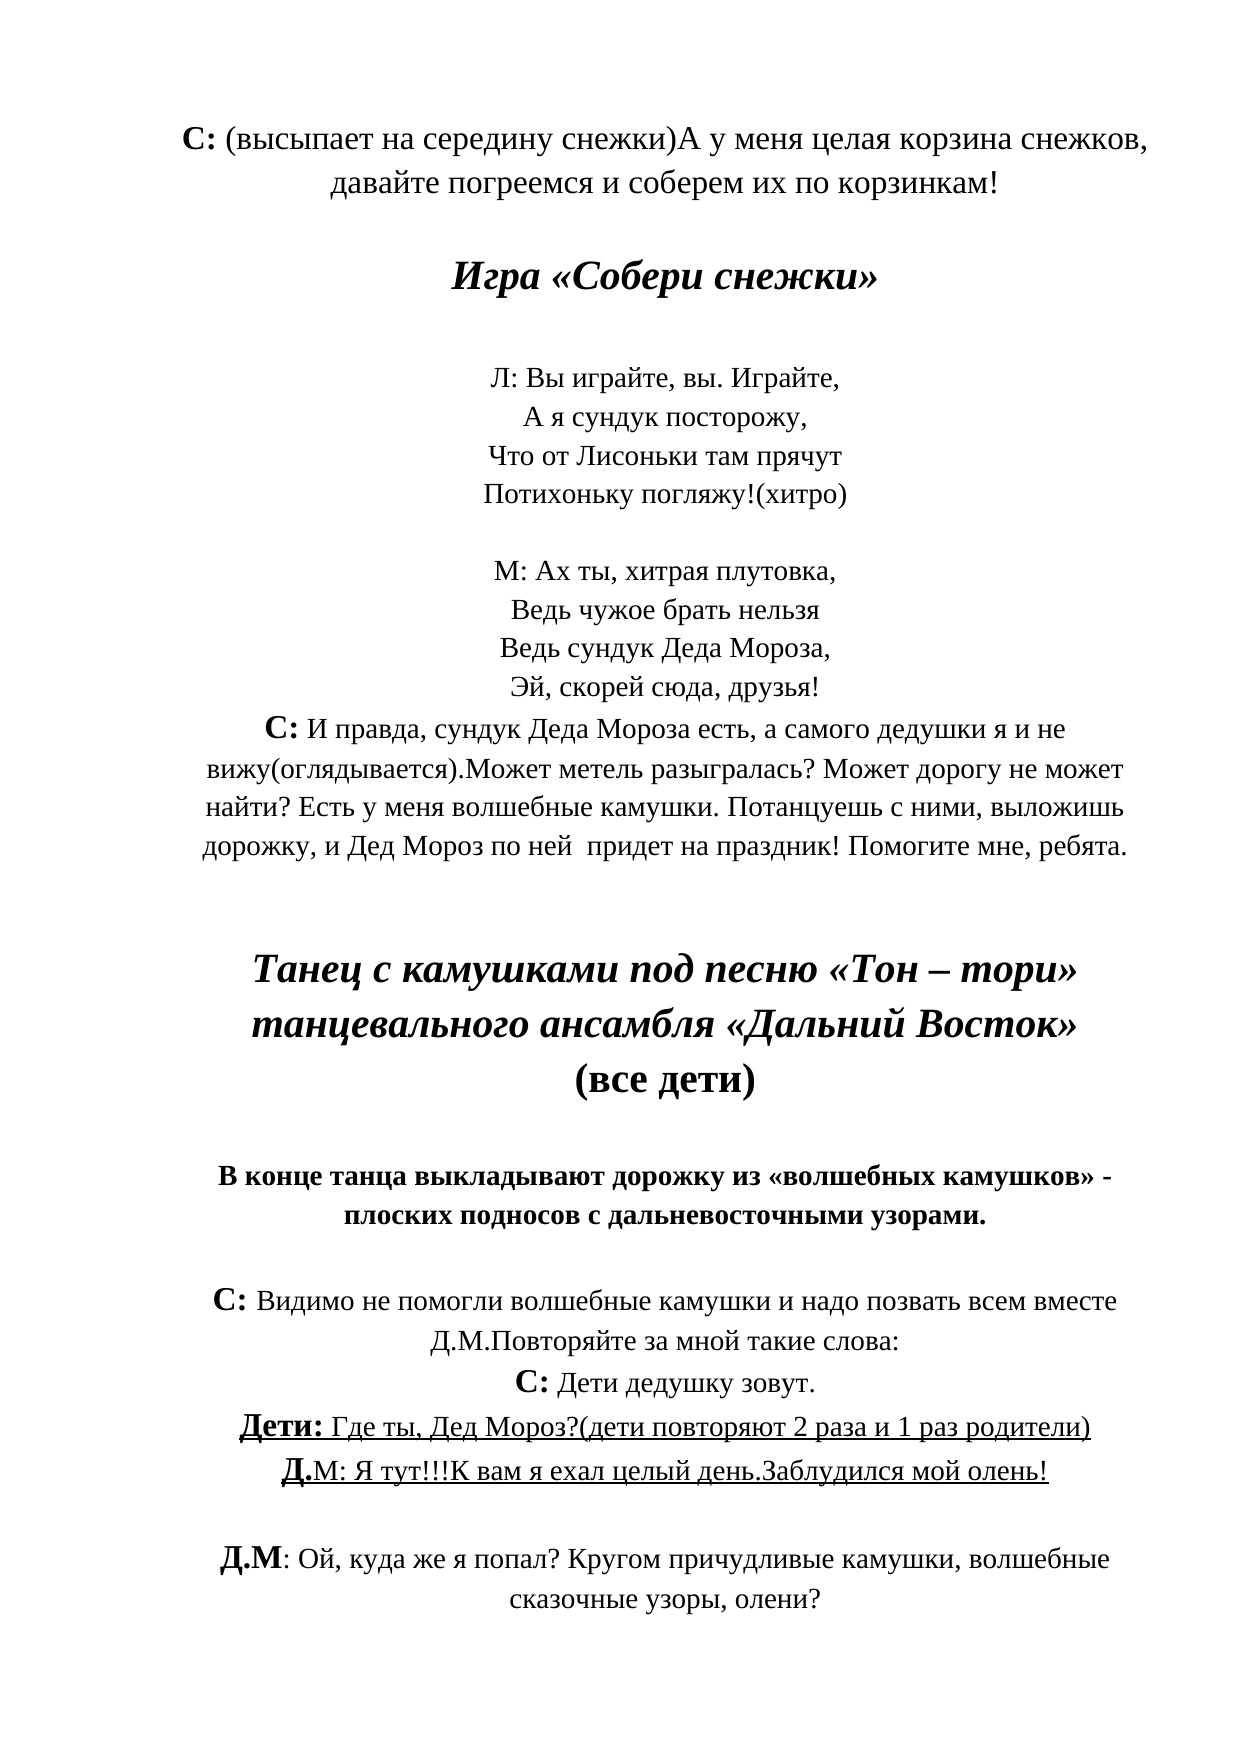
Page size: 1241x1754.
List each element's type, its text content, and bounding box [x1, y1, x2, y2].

list С: Видимо не помогли волшебные камушки и надо позвать всем вместе Д.М.Повторяйте за мной такие слова: [178, 1279, 1152, 1356]
list Танец с камушками под песню «Тон – тори» танцевального ансамбля «Дальний Восток» [178, 943, 1152, 1046]
list С: И правда, сундук Деда Мороза есть, а самого дедушки я и не вижу(оглядывается).Может метель разыгралась? Может дорогу не может найти? Есть у меня волшебные камушки. Потанцуешь с ними, выложишь дорожку, и Дед Мороз по ней придет на праздник! Помогите мне, ребята. [178, 707, 1152, 861]
list Ведь чужое брать нельзя [178, 592, 1152, 625]
list С: (высыпает на середину снежки)А у меня целая корзина снежков, давайте погреемся и соберем их по корзинкам! [178, 118, 1152, 201]
list А я сундук посторожу, [178, 399, 1152, 433]
list Потихоньку погляжу!(хитро) [178, 476, 1152, 510]
list Что от Лисоньки там прячут [178, 438, 1152, 471]
list Д.М: Ой, куда же я попал? Кругом причудливые камушки, волшебные сказочные узоры, олени? [178, 1538, 1152, 1614]
list Л: Вы играйте, вы. Играйте, [178, 361, 1152, 394]
list В конце танца выкладывают дорожку из «волшебных камушков» - плоских подносов с дальневосточными узорами. [178, 1158, 1152, 1230]
list Дети: Где ты, Дед Мороз?(дети повторяют 2 раза и 1 раз родители) [178, 1405, 1152, 1444]
list Ведь сундук Деда Мороза, [178, 630, 1152, 664]
list Игра «Собери снежки» [178, 250, 1152, 298]
list Д.М: Я тут!!!К вам я ехал целый день.Заблудился мой олень! [178, 1449, 1152, 1488]
list Эй, скорей сюда, друзья! [178, 669, 1152, 702]
list С: Дети дедушку зовут. [178, 1361, 1152, 1400]
list М: Ах ты, хитрая плутовка, [178, 553, 1152, 587]
list (все дети) [178, 1054, 1152, 1102]
